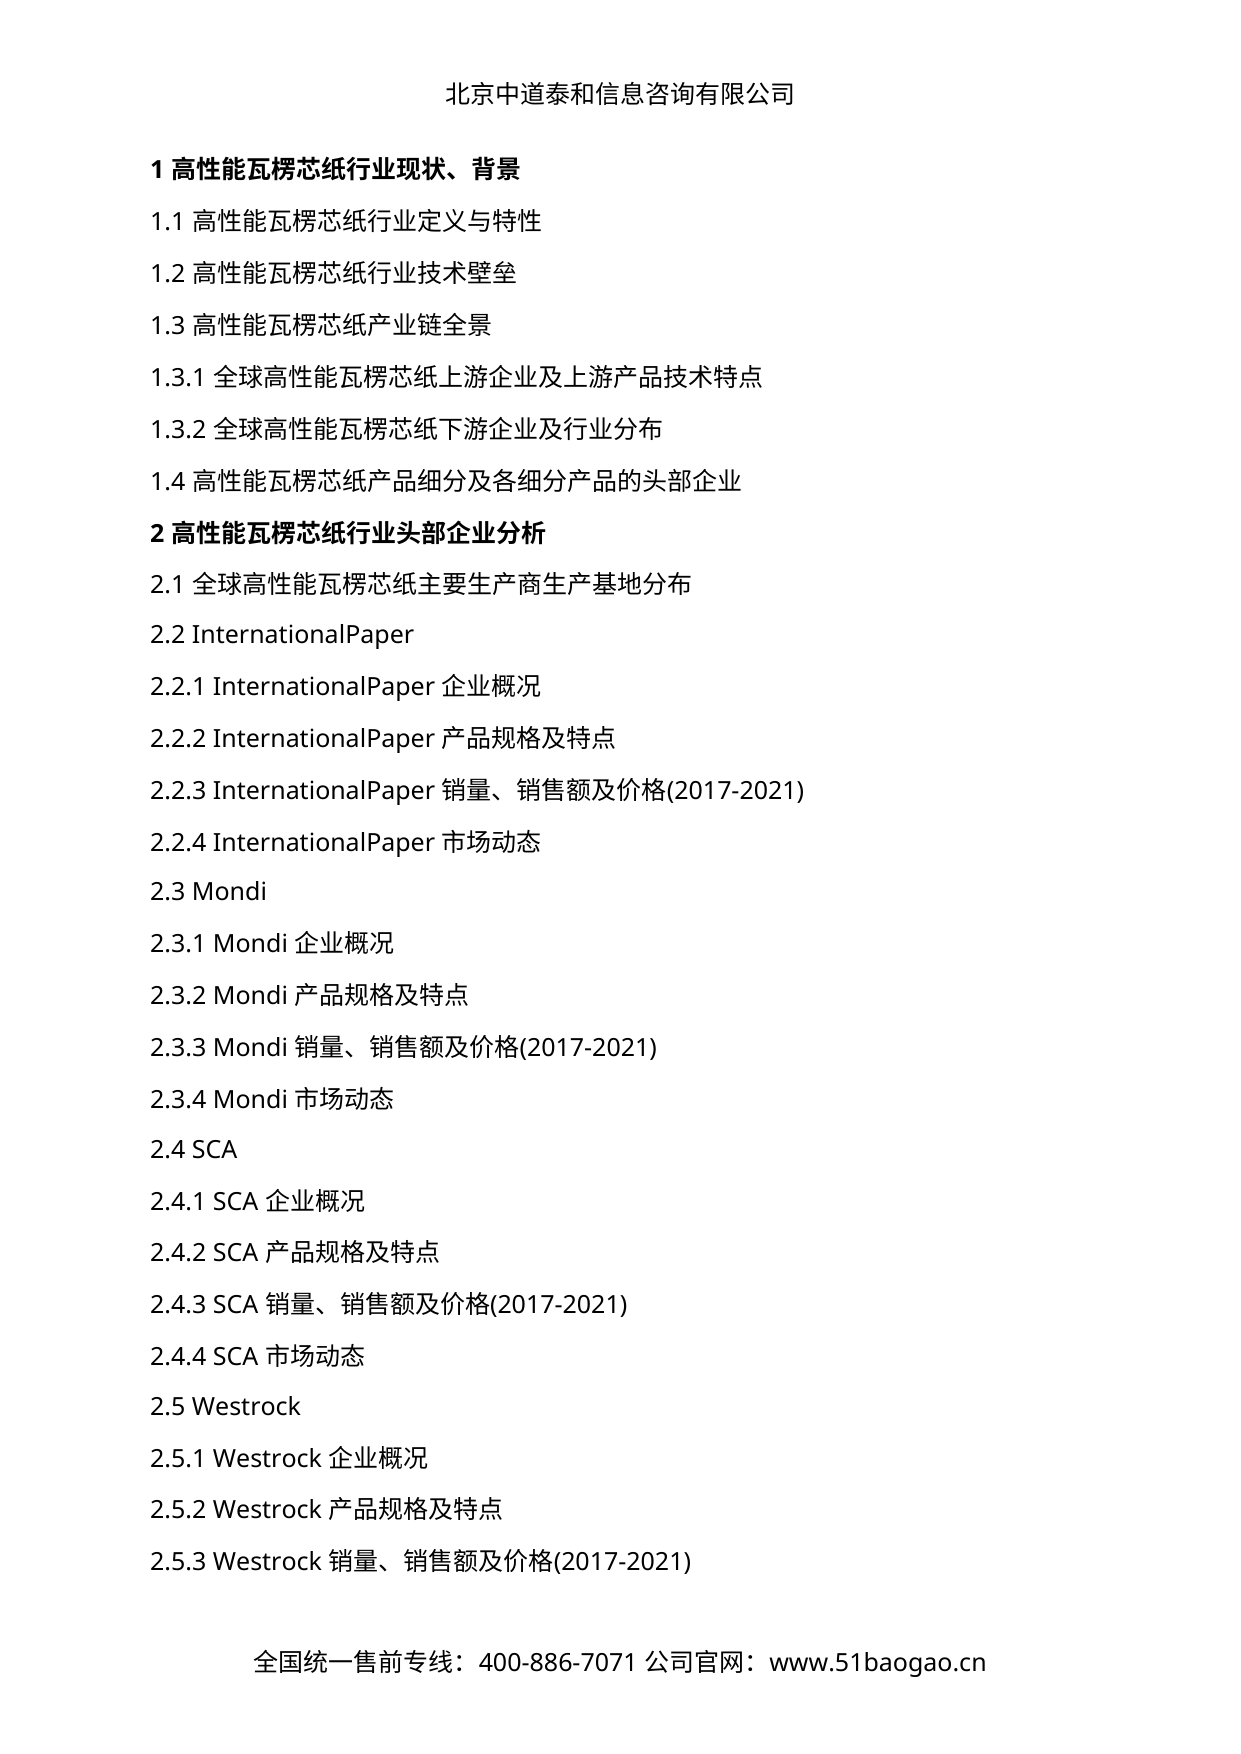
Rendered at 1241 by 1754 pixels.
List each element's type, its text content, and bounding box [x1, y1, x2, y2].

text 2.2.1 InternationalPaper 企业概况 [150, 667, 1090, 703]
text 1.3.2 全球高性能瓦楞芯纸下游企业及行业分布 [150, 409, 1090, 446]
text 2.2.2 InternationalPaper 产品规格及特点 [150, 718, 1090, 755]
text 2.4.3 SCA 销量、销售额及价格(2017-2021) [150, 1285, 1090, 1321]
text 1 高性能瓦楞芯纸行业现状、背景 [150, 150, 1090, 186]
text 2.3 Mondi [150, 874, 1090, 908]
text 2.4.2 SCA 产品规格及特点 [150, 1233, 1090, 1269]
text 2 高性能瓦楞芯纸行业头部企业分析 [150, 513, 1090, 549]
text 2.5.2 Westrock 产品规格及特点 [150, 1490, 1090, 1526]
text 2.2 InternationalPaper [150, 617, 1090, 651]
text 2.3.3 Mondi 销量、销售额及价格(2017-2021) [150, 1027, 1090, 1064]
text 2.2.3 InternationalPaper 销量、销售额及价格(2017-2021) [150, 770, 1090, 807]
text 2.2.4 InternationalPaper 市场动态 [150, 822, 1090, 858]
text 1.3 高性能瓦楞芯纸产业链全景 [150, 306, 1090, 342]
text 2.4.4 SCA 市场动态 [150, 1337, 1090, 1373]
text 2.4.1 SCA 企业概况 [150, 1181, 1090, 1217]
text 1.1 高性能瓦楞芯纸行业定义与特性 [150, 202, 1090, 238]
text 2.5.1 Westrock 企业概况 [150, 1438, 1090, 1474]
text 1.3.1 全球高性能瓦楞芯纸上游企业及上游产品技术特点 [150, 357, 1090, 394]
text 1.4 高性能瓦楞芯纸产品细分及各细分产品的头部企业 [150, 461, 1090, 497]
text 1.2 高性能瓦楞芯纸行业技术壁垒 [150, 254, 1090, 290]
text 2.3.1 Mondi 企业概况 [150, 924, 1090, 960]
text 2.4 SCA [150, 1131, 1090, 1165]
text 2.3.2 Mondi 产品规格及特点 [150, 976, 1090, 1012]
text 2.5.3 Westrock 销量、销售额及价格(2017-2021) [150, 1542, 1090, 1578]
text 2.3.4 Mondi 市场动态 [150, 1079, 1090, 1116]
text 2.5 Westrock [150, 1388, 1090, 1422]
text 2.1 全球高性能瓦楞芯纸主要生产商生产基地分布 [150, 565, 1090, 601]
